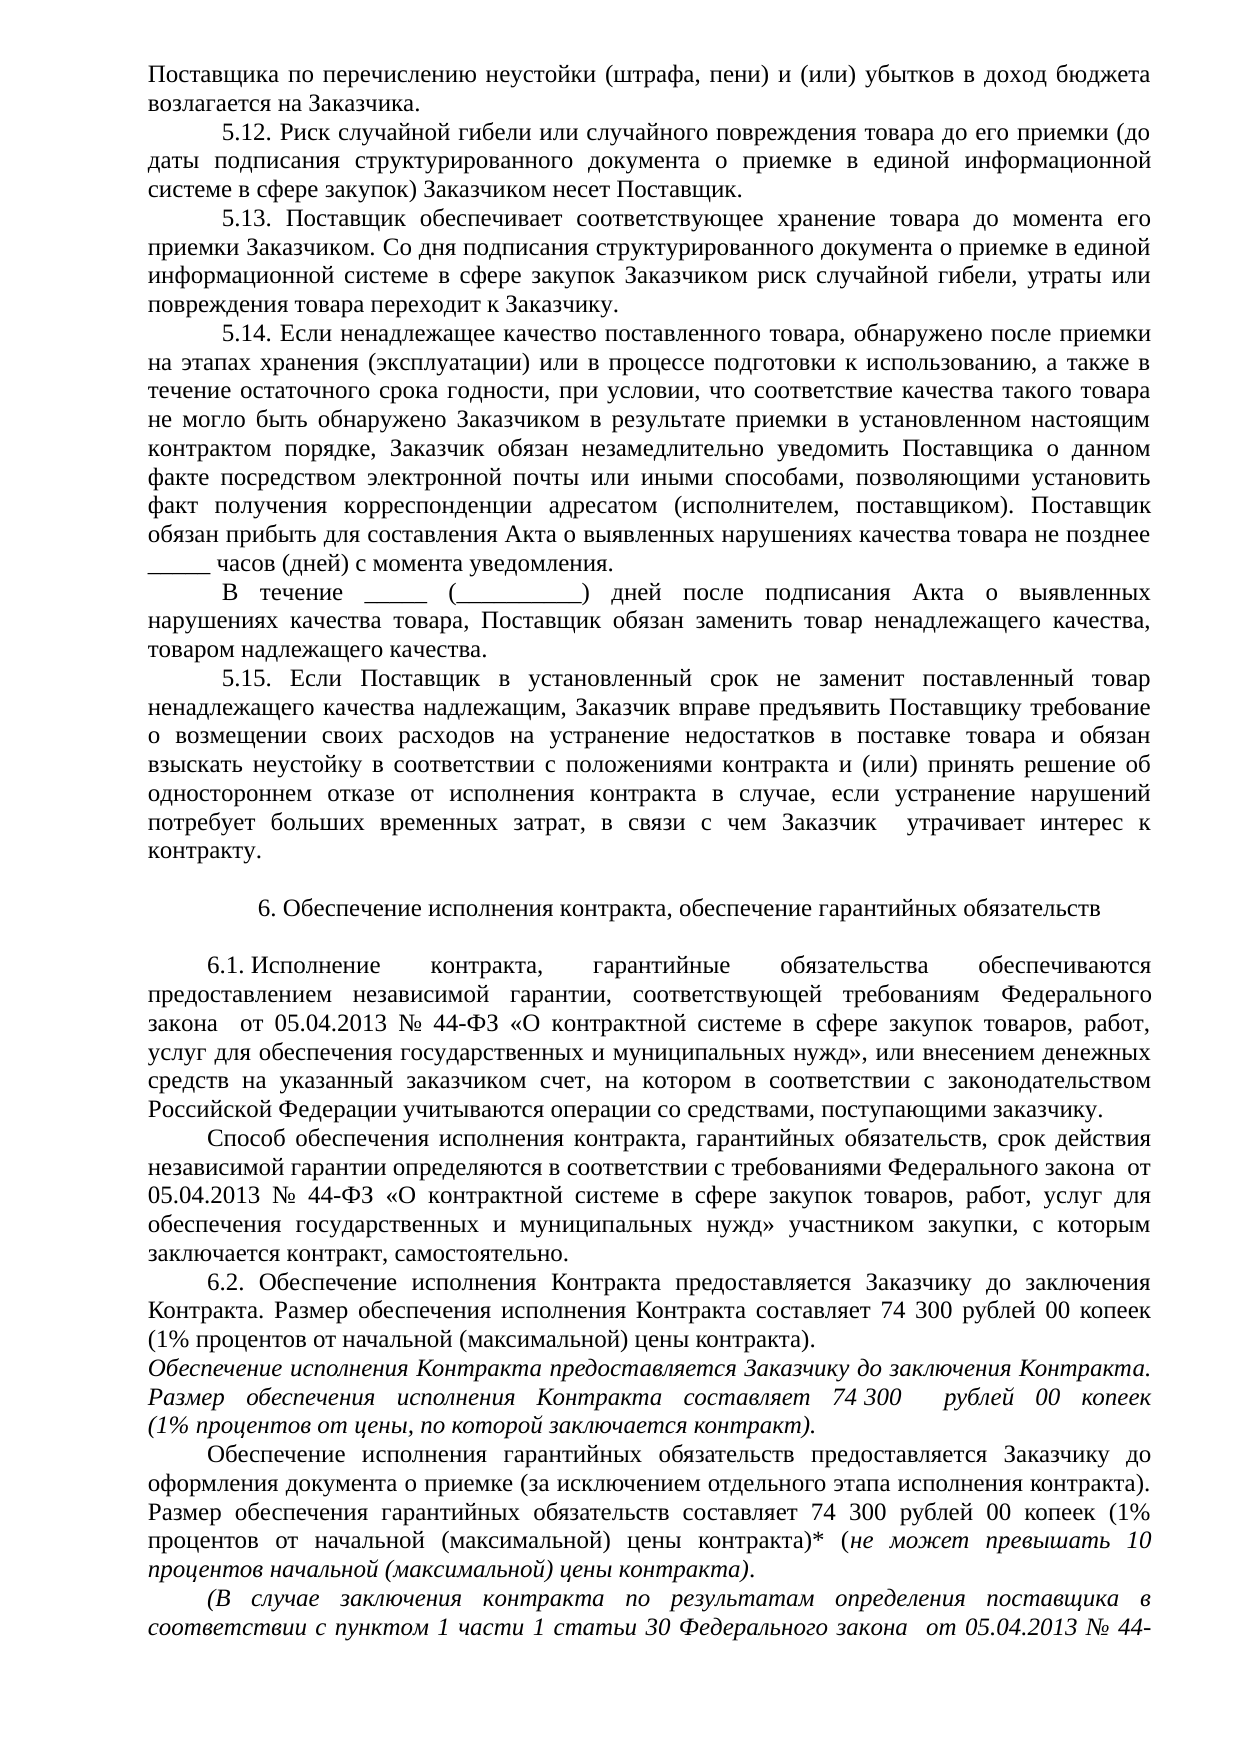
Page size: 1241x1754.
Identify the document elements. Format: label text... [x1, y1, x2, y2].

text Обеспечение исполнения гарантийных обязательств предоставляется Заказчику до оформления документа о приемке (за исключением отдельного этапа исполнения контракта). Размер обеспечения гарантийных обязательств составляет 74 300 рублей 00 копеек (1% процентов от начальной (максимальной) цены контракта)* (не может превышать 10 процентов начальной (максимальной) цены контракта). [148, 1439, 1152, 1583]
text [148, 1583, 1152, 1640]
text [148, 59, 1152, 117]
text 6.1. Исполнение контракта, гарантийные обязательства обеспечиваются предоставлением независимой гарантии, соответствующей требованиям Федерального закона от 05.04.2013 № 44-ФЗ «О контрактной системе в сфере закупок товаров, работ, услуг для обеспечения государственных и муниципальных нужд», или внесением денежных средств на указанный заказчиком счет, на котором в соответствии с законодательством Российской Федерации учитываются операции со средствами, поступающими заказчику. [148, 950, 1152, 1123]
text 5.12. Риск случайной гибели или случайного повреждения товара до его приемки (до даты подписания структурированного документа о приемке в единой информационной системе в сфере закупок) Заказчиком несет Поставщик. [148, 117, 1152, 203]
text Обеспечение исполнения Контракта предоставляется Заказчику до заключения Контракта. Размер обеспечения исполнения Контракта составляет 74 300 рублей 00 копеек (1% процентов от цены, по которой заключается контракт). [148, 1353, 1152, 1439]
text 5.14. Если ненадлежащее качество поставленного товара, обнаружено после приемки на этапах хранения (эксплуатации) или в процессе подготовки к использованию, а также в течение остаточного срока годности, при условии, что соответствие качества такого товара не могло быть обнаружено Заказчиком в результате приемки в установленном настоящим контрактом порядке, Заказчик обязан незамедлительно уведомить Поставщика о данном факте посредством электронной почты или иными способами, позволяющими установить факт получения корреспонденции адресатом (исполнителем, поставщиком). Поставщик обязан прибыть для составления Акта о выявленных нарушениях качества товара не позднее _____ часов (дней) с момента уведомления. [148, 318, 1152, 577]
text 6.2. Обеспечение исполнения Контракта предоставляется Заказчику до заключения Контракта. Размер обеспечения исполнения Контракта составляет 74 300 рублей 00 копеек (1% процентов от начальной (максимальной) цены контракта). [148, 1267, 1152, 1353]
text 5.15. Если Поставщик в установленный срок не заменит поставленный товар ненадлежащего качества надлежащим, Заказчик вправе предъявить Поставщику требование о возмещении своих расходов на устранение недостатков в поставке товара и обязан взыскать неустойку в соответствии с положениями контракта и (или) принять решение об одностороннем отказе от исполнения контракта в случае, если устранение нарушений потребует больших временных затрат, в связи с чем Заказчик утрачивает интерес к контракту. [148, 663, 1152, 864]
text В течение _____ (__________) дней после подписания Акта о выявленных нарушениях качества товара, Поставщик обязан заменить товар ненадлежащего качества, товаром надлежащего качества. [148, 577, 1152, 663]
text 5.13. Поставщик обеспечивает соответствующее хранение товара до момента его приемки Заказчиком. Со дня подписания структурированного документа о приемке в единой информационной системе в сфере закупок Заказчиком риск случайной гибели, утраты или повреждения товара переходит к Заказчику. [148, 203, 1152, 318]
text Способ обеспечения исполнения контракта, гарантийных обязательств, срок действия независимой гарантии определяются в соответствии с требованиями Федерального закона от 05.04.2013 № 44-ФЗ «О контрактной системе в сфере закупок товаров, работ, услуг для обеспечения государственных и муниципальных нужд» участником закупки, с которым заключается контракт, самостоятельно. [148, 1123, 1152, 1267]
text 6. Обеспечение исполнения контракта, обеспечение гарантийных обязательств [148, 893, 1152, 922]
